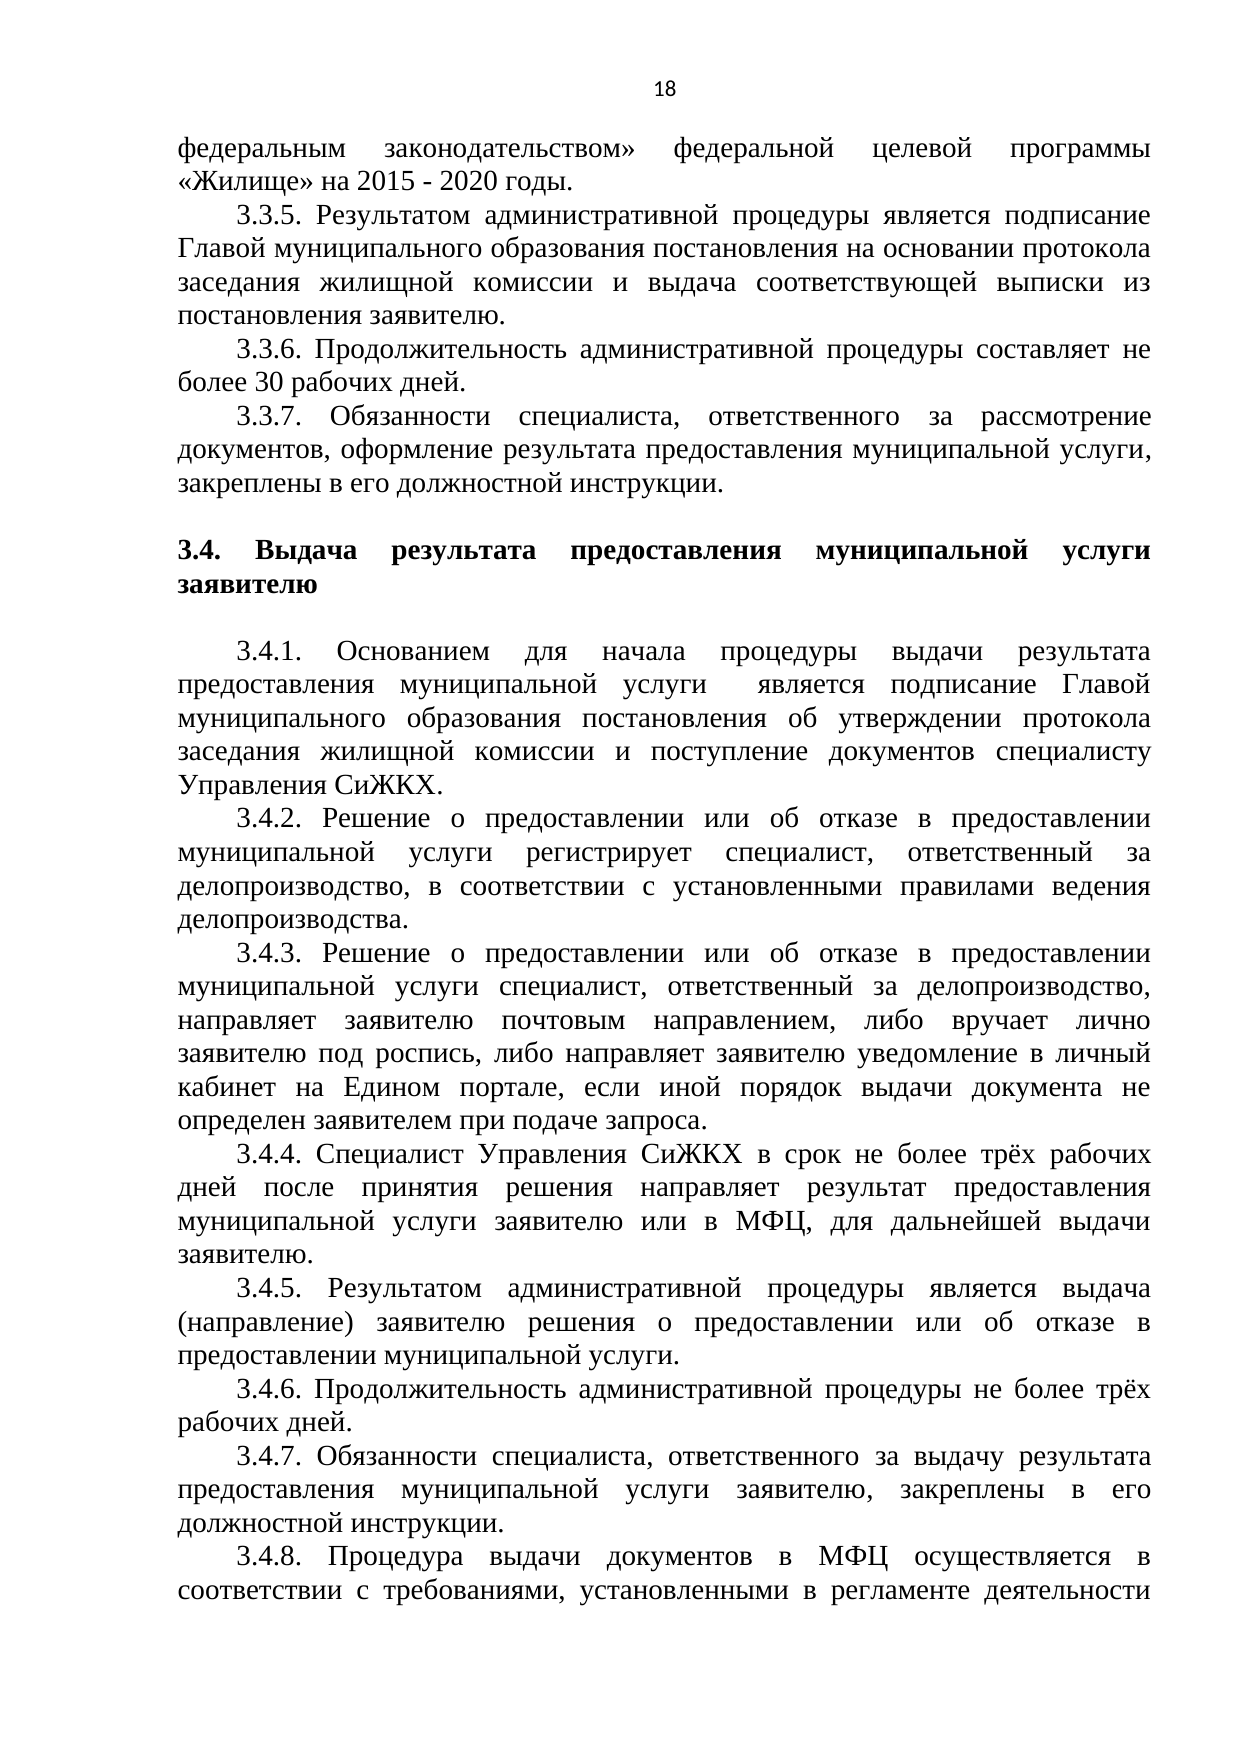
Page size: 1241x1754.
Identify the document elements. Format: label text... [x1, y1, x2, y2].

text 3.3.7. Обязанности специалиста, ответственного за рассмотрение документов, оформление результата предоставления муниципальной услуги, закреплены в его должностной инструкции. [177, 398, 1152, 499]
text 3.4.1. Основанием для начала процедуры выдачи результата предоставления муниципальной услуги является подписание Главой муниципального образования постановления об утверждении протокола заседания жилищной комиссии и поступление документов специалисту Управления СиЖКХ. [177, 633, 1152, 801]
text 3.3.5. Результатом административной процедуры является подписание Главой муниципального образования постановления на основании протокола заседания жилищной комиссии и выдача соответствующей выписки из постановления заявителю. [177, 197, 1152, 331]
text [177, 130, 1152, 197]
text 3.4.3. Решение о предоставлении или об отказе в предоставлении муниципальной услуги специалист, ответственный за делопроизводство, направляет заявителю почтовым направлением, либо вручает лично заявителю под роспись, либо направляет заявителю уведомление в личный кабинет на Едином портале, если иной порядок выдачи документа не определен заявителем при подаче запроса. [177, 935, 1152, 1136]
text 3.3.6. Продолжительность административной процедуры составляет не более 30 рабочих дней. [177, 331, 1152, 398]
text 3.4.7. Обязанности специалиста, ответственного за выдачу результата предоставления муниципальной услуги заявителю, закреплены в его должностной инструкции. [177, 1438, 1152, 1538]
text 3.4.4. Специалист Управления СиЖКХ в срок не более трёх рабочих дней после принятия решения направляет результат предоставления муниципальной услуги заявителю или в МФЦ, для дальнейшей выдачи заявителю. [177, 1136, 1152, 1270]
text 3.4.2. Решение о предоставлении или об отказе в предоставлении муниципальной услуги регистрирует специалист, ответственный за делопроизводство, в соответствии с установленными правилами ведения делопроизводства. [177, 801, 1152, 935]
text 3.4. Выдача результата предоставления муниципальной услуги заявителю [177, 532, 1152, 599]
text 3.4.6. Продолжительность административной процедуры не более трёх рабочих дней. [177, 1371, 1152, 1438]
text 3.4.5. Результатом административной процедуры является выдача (направление) заявителю решения о предоставлении или об отказе в предоставлении муниципальной услуги. [177, 1270, 1152, 1371]
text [177, 1538, 1152, 1606]
